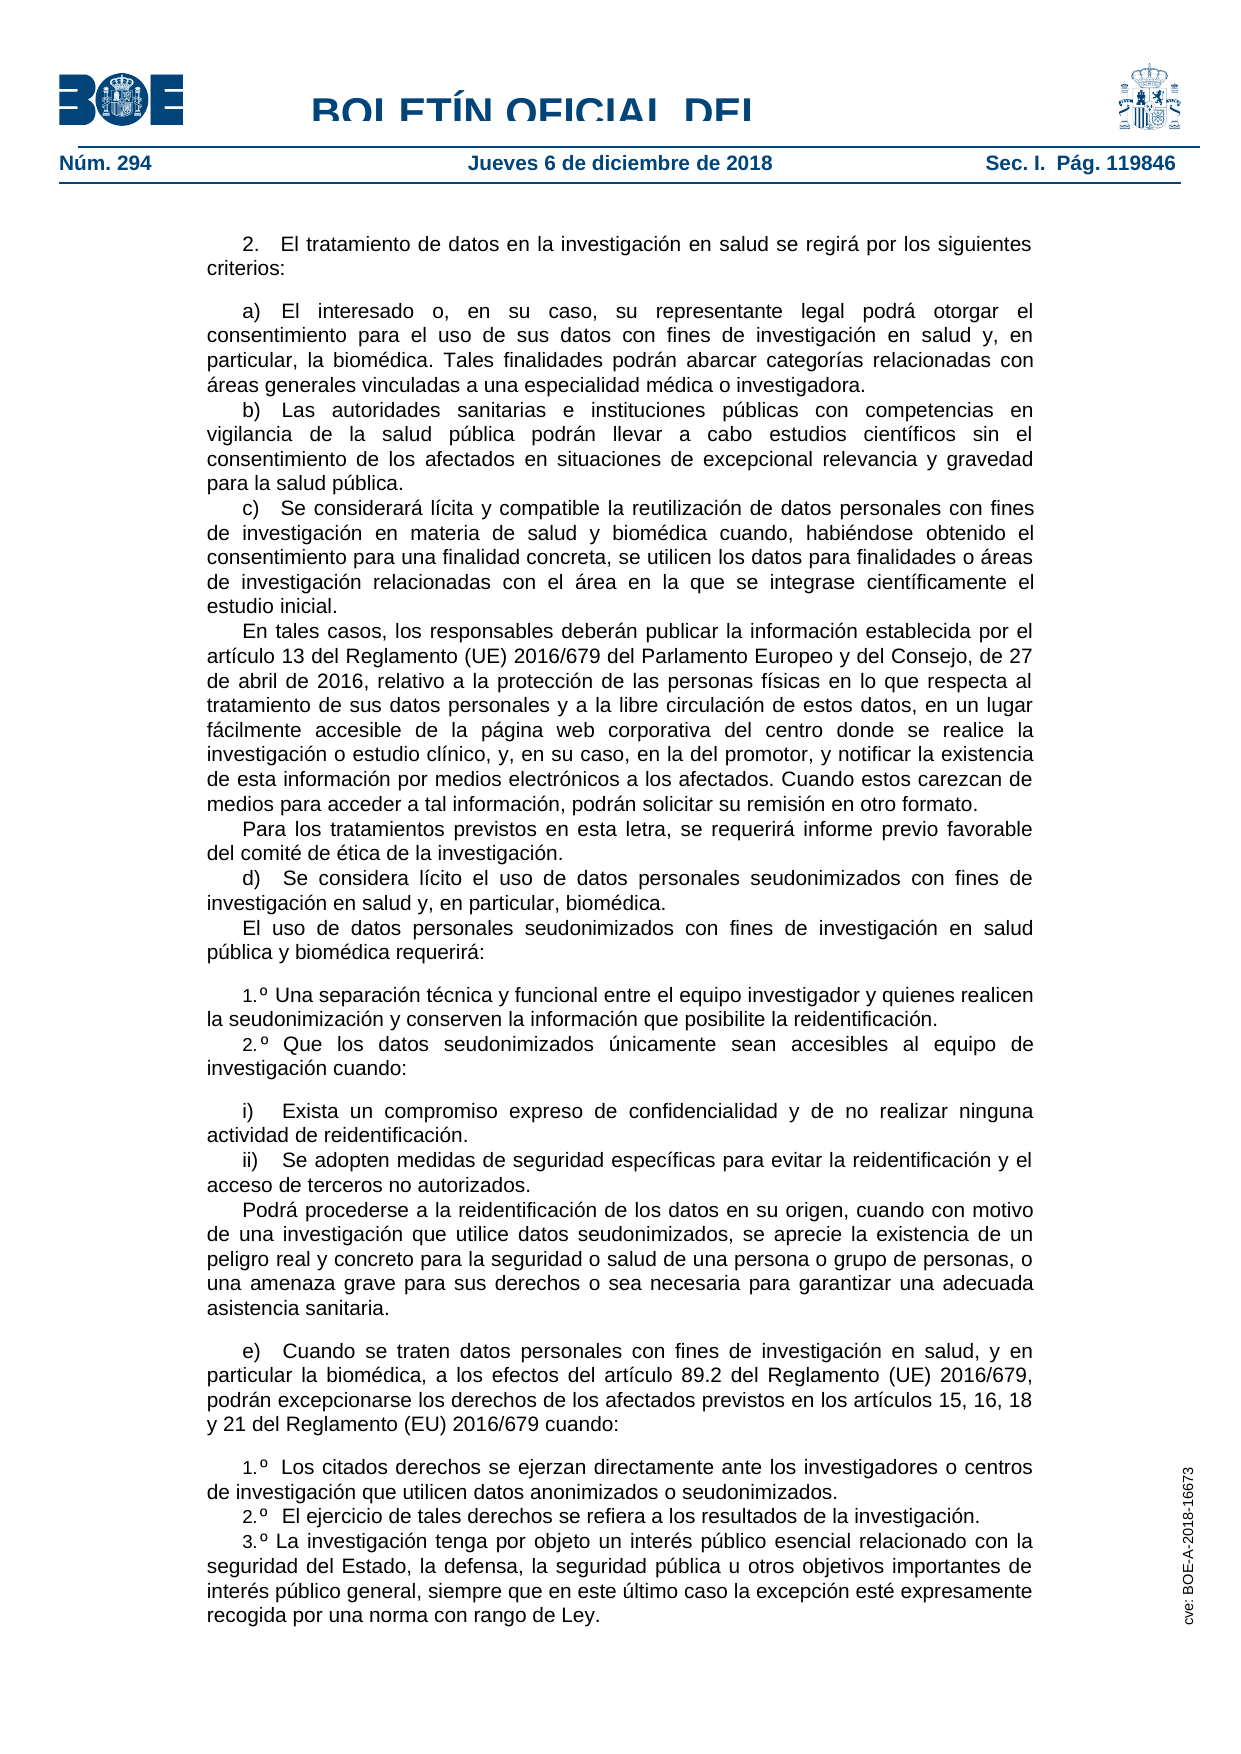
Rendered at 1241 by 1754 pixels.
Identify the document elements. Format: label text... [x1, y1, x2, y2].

subtitle Núm. 294 Jueves 6 de diciembre de 2018 Sec. I. Pág. 119846 [59, 151, 1198, 175]
list º La investigación tenga por objeto un interés público esencial relacionado con la seguridad del Estado, la defensa, la seguridad pública u otros objetivos importantes de interés público general, siempre que en este último caso la excepción esté expresamente recogida por una norma con rango de Ley. [207, 1529, 1033, 1627]
list º El ejercicio de tales derechos se refiera a los resultados de la investigación. [242, 1504, 1198, 1528]
list º Los citados derechos se ejerzan directamente ante los investigadores o centros de investigación que utilicen datos anonimizados o seudonimizados. [207, 1455, 1033, 1503]
list Se considera lícito el uso de datos personales seudonimizados con fines de investigación en salud y, en particular, biomédica. [207, 866, 1034, 914]
list Cuando se traten datos personales con fines de investigación en salud, y en particular la biomédica, a los efectos del artículo 89.2 del Reglamento (UE) 2016/679, podrán excepcionarse los derechos de los afectados previstos en los artículos 15, 16, 18 y 21 del Reglamento (EU) 2016/679 cuando: [207, 1338, 1034, 1436]
list El interesado o, en su caso, su representante legal podrá otorgar el consentimiento para el uso de sus datos con fines de investigación en salud y, en particular, la biomédica. Tales finalidades podrán abarcar categorías relacionadas con áreas generales vinculadas a una especialidad médica o investigadora. [207, 299, 1034, 396]
list Se considerará lícita y compatible la reutilización de datos personales con fines de investigación en materia de salud y biomédica cuando, habiéndose obtenido el consentimiento para una finalidad concreta, se utilicen los datos para finalidades o áreas de investigación relacionadas con el área en la que se integrase científicamente el estudio inicial. [207, 496, 1034, 618]
picture [1118, 63, 1181, 130]
list Se adopten medidas de seguridad específicas para evitar la reidentificación y el acceso de terceros no autorizados. [207, 1148, 1034, 1197]
list Las autoridades sanitarias e instituciones públicas con competencias en vigilancia de la salud pública podrán llevar a cabo estudios científicos sin el consentimiento de los afectados en situaciones de excepcional relevancia y gravedad para la salud pública. [207, 397, 1033, 495]
list Exista un compromiso expreso de confidencialidad y de no realizar ninguna actividad de reidentificación. [207, 1099, 1034, 1147]
list º Que los datos seudonimizados únicamente sean accesibles al equipo de investigación cuando: [207, 1032, 1034, 1080]
text En tales casos, los responsables deberán publicar la información establecida por el artículo 13 del Reglamento (UE) 2016/679 del Parlamento Europeo y del Consejo, de 27 de abril de 2016, relativo a la protección de las personas físicas en lo que respecta al tratamiento de sus datos personales y a la libre circulación de estos datos, en un lugar fácilmente accesible de la página web corporativa del centro donde se realice la investigación o estudio clínico, y, en su caso, en la del promotor, y notificar la existencia de esta información por medios electrónicos a los afectados. Cuando estos carezcan de medios para acceder a tal información, podrán solicitar su remisión en otro formato. [207, 619, 1034, 815]
text Para los tratamientos previstos en esta letra, se requerirá informe previo favorable del comité de ética de la investigación. [207, 817, 1034, 865]
text Podrá procederse a la reidentificación de los datos en su origen, cuando con motivo de una investigación que utilice datos seudonimizados, se aprecie la existencia de un peligro real y concreto para la seguridad o salud de una persona o grupo de personas, o una amenaza grave para sus derechos o sea necesaria para garantizar una adecuada asistencia sanitaria. [207, 1197, 1034, 1320]
text El uso de datos personales seudonimizados con fines de investigación en salud pública y biomédica requerirá: [207, 915, 1034, 964]
picture [59, 73, 183, 126]
list El tratamiento de datos en la investigación en salud se regirá por los siguientes criterios: [207, 232, 1034, 280]
list º Una separación técnica y funcional entre el equipo investigador y quienes realicen la seudonimización y conserven la información que posibilite la reidentificación. [207, 982, 1034, 1031]
